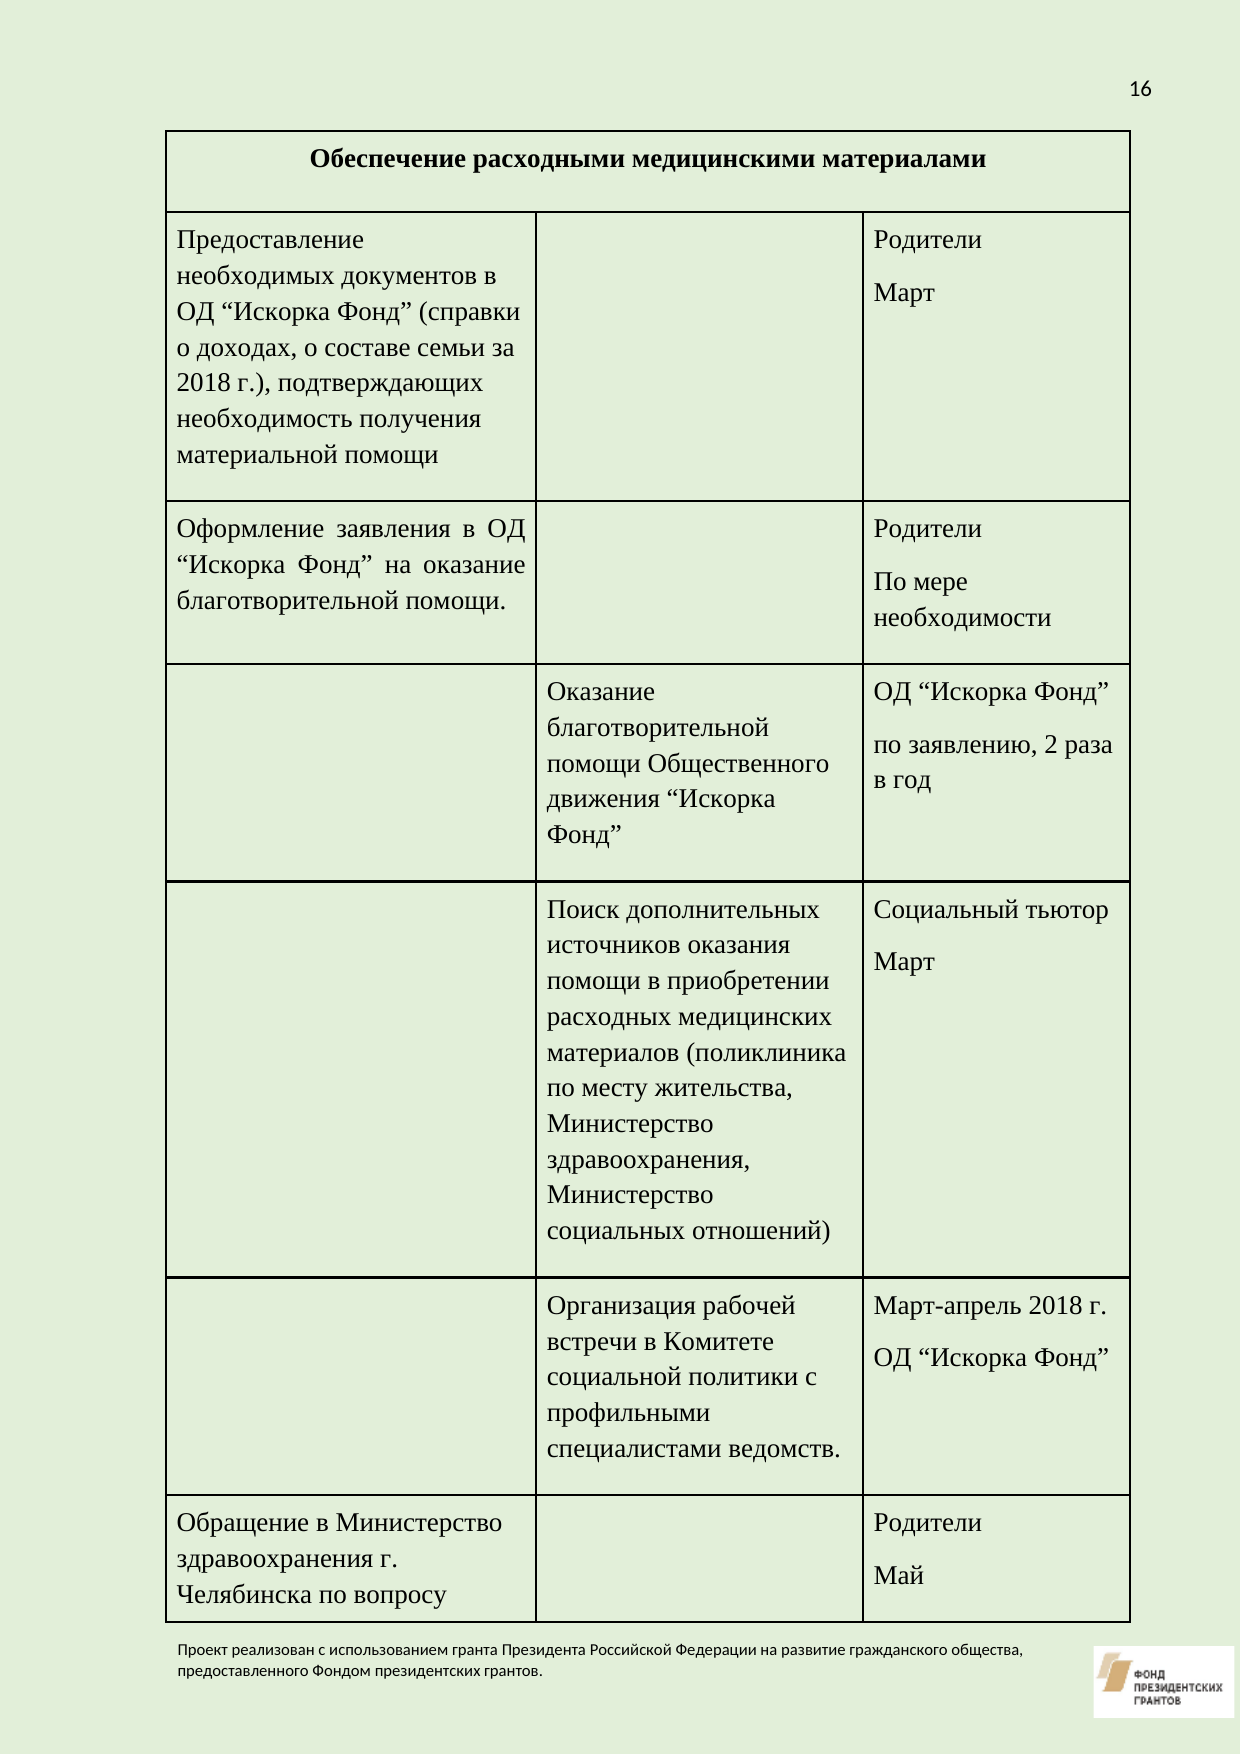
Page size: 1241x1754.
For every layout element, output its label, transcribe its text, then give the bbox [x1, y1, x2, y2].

table_cell ОД “Искорка Фонд” по заявлению, 2 раза в год [864, 665, 1129, 880]
table_cell Оформление заявления в ОД “Искорка Фонд” на оказание благотворительной помощи. [167, 502, 535, 663]
table_cell [167, 883, 535, 1276]
table_cell Предоставление необходимых документов в ОД “Искорка Фонд” (справки о доходах, о составе семьи за 2018 г.), подтверждающих необходимость получения материальной помощи [167, 213, 535, 500]
table_cell [167, 1279, 535, 1494]
table_cell [537, 1496, 862, 1621]
table_cell [537, 213, 862, 500]
table_cell Поиск дополнительных источников оказания помощи в приобретении расходных медицинских материалов (поликлиника по месту жительства, Министерство здравоохранения, Министерство социальных отношений) [537, 883, 862, 1276]
table_cell [537, 502, 862, 663]
table_cell Родители По мере необходимости [864, 502, 1129, 663]
table_cell Организация рабочей встречи в Комитете социальной политики с профильными специалистами ведомств. [537, 1279, 862, 1494]
picture [1090, 1646, 1234, 1716]
table_cell Обеспечение расходными медицинскими материалами [167, 132, 1129, 211]
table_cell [167, 1496, 535, 1621]
table_cell Март-апрель 2018 г. ОД “Искорка Фонд” [864, 1279, 1129, 1494]
table_cell Оказание благотворительной помощи Общественного движения “Искорка Фонд” [537, 665, 862, 880]
table_cell Родители Май [864, 1496, 1129, 1621]
table_cell [167, 665, 535, 880]
table_cell Родители Март [864, 213, 1129, 500]
table_cell Социальный тьютор Март [864, 883, 1129, 1276]
